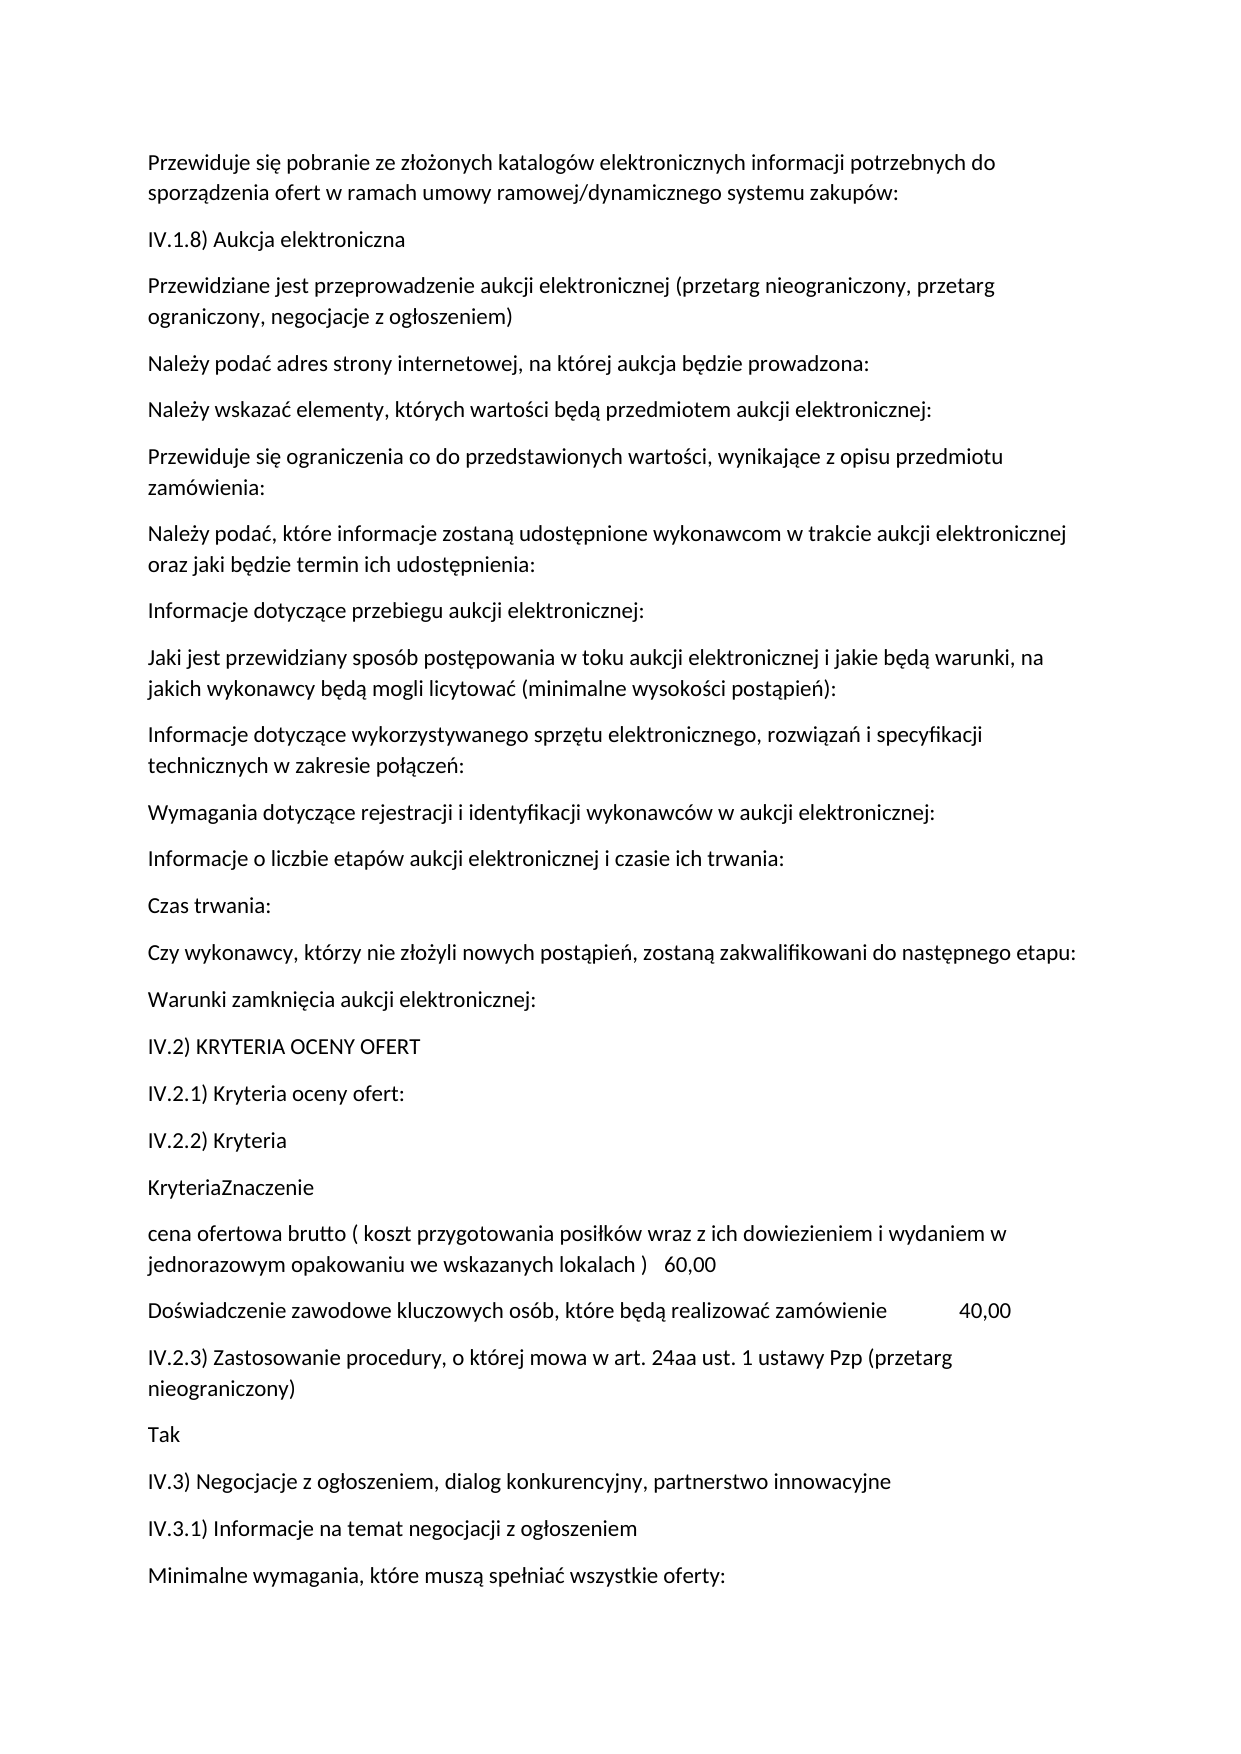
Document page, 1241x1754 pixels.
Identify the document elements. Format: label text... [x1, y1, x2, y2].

text Informacje o liczbie etapów aukcji elektronicznej i czasie ich trwania: [148, 844, 1093, 872]
text Należy podać, które informacje zostaną udostępnione wykonawcom w trakcie aukcji elektronicznej oraz jaki będzie termin ich udostępnienia: [148, 519, 1093, 578]
text Wymagania dotyczące rejestracji i identyfikacji wykonawców w aukcji elektronicznej: [148, 798, 1093, 826]
text Należy wskazać elementy, których wartości będą przedmiotem aukcji elektronicznej: [148, 396, 1093, 423]
text Doświadczenie zawodowe kluczowych osób, które będą realizować zamówienie 40,00 [148, 1297, 1093, 1324]
text Należy podać adres strony internetowej, na której aukcja będzie prowadzona: [148, 349, 1093, 377]
text Przewiduje się ograniczenia co do przedstawionych wartości, wynikające z opisu przedmiotu zamówienia: [148, 442, 1093, 501]
text IV.3) Negocjacje z ogłoszeniem, dialog konkurencyjny, partnerstwo innowacyjne [148, 1467, 1093, 1495]
text Przewiduje się pobranie ze złożonych katalogów elektronicznych informacji potrzebnych do sporządzenia ofert w ramach umowy ramowej/dynamicznego systemu zakupów: [148, 148, 1093, 206]
text IV.2.3) Zastosowanie procedury, o której mowa w art. 24aa ust. 1 ustawy Pzp (przetarg nieograniczony) [148, 1343, 1093, 1402]
text IV.2.1) Kryteria oceny ofert: [148, 1079, 1093, 1107]
text cena ofertowa brutto ( koszt przygotowania posiłków wraz z ich dowiezieniem i wydaniem w jednorazowym opakowaniu we wskazanych lokalach ) 60,00 [148, 1219, 1093, 1278]
text Informacje dotyczące wykorzystywanego sprzętu elektronicznego, rozwiązań i specyfikacji technicznych w zakresie połączeń: [148, 721, 1093, 779]
text Jaki jest przewidziany sposób postępowania w toku aukcji elektronicznej i jakie będą warunki, na jakich wykonawcy będą mogli licytować (minimalne wysokości postąpień): [148, 643, 1093, 702]
text Przewidziane jest przeprowadzenie aukcji elektronicznej (przetarg nieograniczony, przetarg ograniczony, negocjacje z ogłoszeniem) [148, 272, 1093, 330]
text Kryteria Znaczenie [148, 1173, 1093, 1201]
text Minimalne wymagania, które muszą spełniać wszystkie oferty: [148, 1561, 1093, 1589]
text IV.1.8) Aukcja elektroniczna [148, 225, 1093, 253]
text Tak [148, 1421, 1093, 1448]
text IV.2) KRYTERIA OCENY OFERT [148, 1032, 1093, 1060]
text Warunki zamknięcia aukcji elektronicznej: [148, 985, 1093, 1013]
text Informacje dotyczące przebiegu aukcji elektronicznej: [148, 597, 1093, 624]
text IV.2.2) Kryteria [148, 1126, 1093, 1154]
text Czy wykonawcy, którzy nie złożyli nowych postąpień, zostaną zakwalifikowani do następnego etapu: [148, 938, 1093, 966]
text IV.3.1) Informacje na temat negocjacji z ogłoszeniem [148, 1514, 1093, 1542]
text Czas trwania: [148, 891, 1093, 919]
